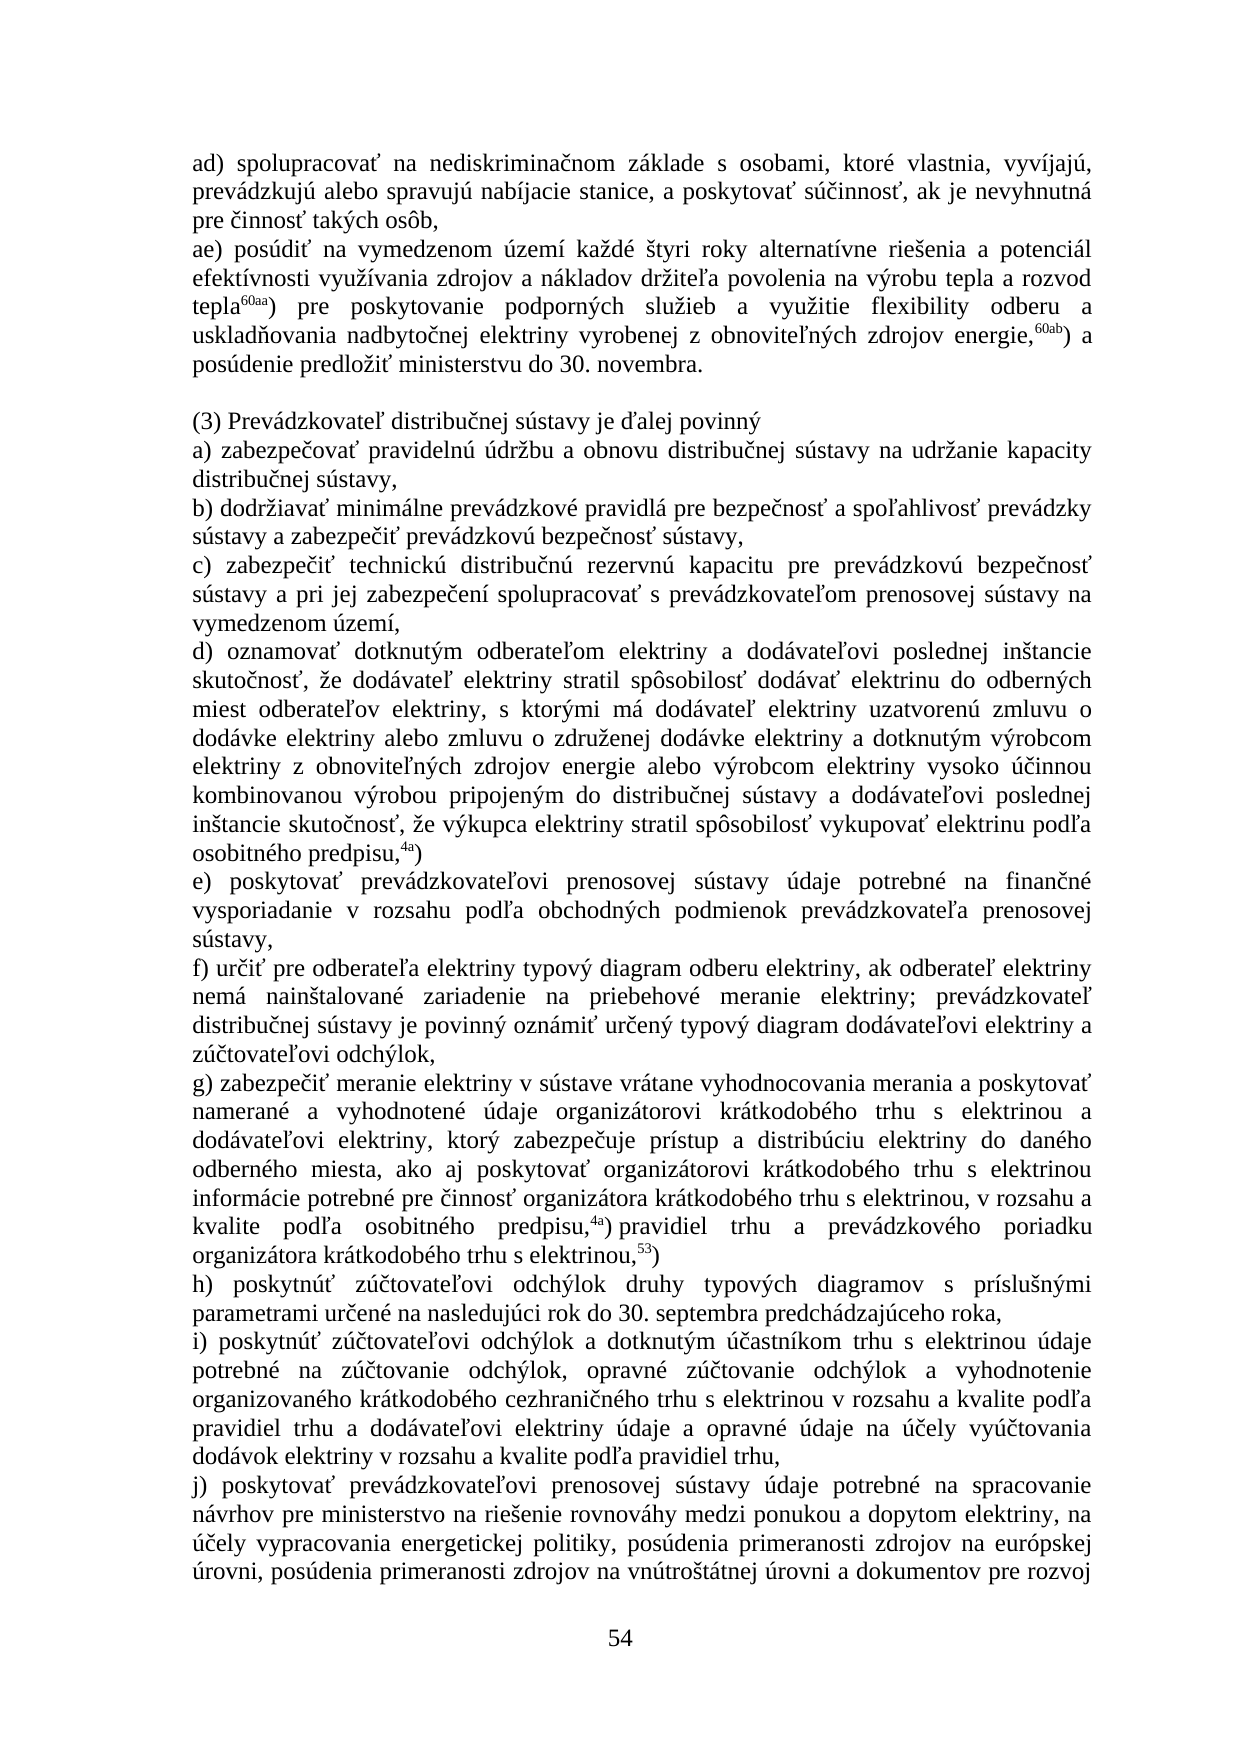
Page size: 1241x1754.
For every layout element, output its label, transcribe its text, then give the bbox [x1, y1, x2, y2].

text h) poskytnúť zúčtovateľovi odchýlok druhy typových diagramov s príslušnými parametrami určené na nasledujúci rok do 30. septembra predchádzajúceho roka, [192, 1269, 1093, 1326]
text (3) Prevádzkovateľ distribučnej sústavy je ďalej povinný [192, 406, 1093, 435]
text ae) posúdiť na vymedzenom území každé štyri roky alternatívne riešenia a potenciál efektívnosti využívania zdrojov a nákladov držiteľa povolenia na výrobu tepla a rozvod tepla60aa) pre poskytovanie podporných služieb a využitie flexibility odberu a uskladňovania nadbytočnej elektriny vyrobenej z obnoviteľných zdrojov energie,60ab) a posúdenie predložiť ministerstvu do 30. novembra. [192, 234, 1093, 378]
text g) zabezpečiť meranie elektriny v sústave vrátane vyhodnocovania merania a poskytovať namerané a vyhodnotené údaje organizátorovi krátkodobého trhu s elektrinou a dodávateľovi elektriny, ktorý zabezpečuje prístup a distribúciu elektriny do daného odberného miesta, ako aj poskytovať organizátorovi krátkodobého trhu s elektrinou informácie potrebné pre činnosť organizátora krátkodobého trhu s elektrinou, v rozsahu a kvalite podľa osobitného predpisu,4a) pravidiel trhu a prevádzkového poriadku organizátora krátkodobého trhu s elektrinou,53) [192, 1068, 1093, 1269]
text e) poskytovať prevádzkovateľovi prenosovej sústavy údaje potrebné na finančné vysporiadanie v rozsahu podľa obchodných podmienok prevádzkovateľa prenosovej sústavy, [192, 866, 1093, 953]
text i) poskytnúť zúčtovateľovi odchýlok a dotknutým účastníkom trhu s elektrinou údaje potrebné na zúčtovanie odchýlok, opravné zúčtovanie odchýlok a vyhodnotenie organizovaného krátkodobého cezhraničného trhu s elektrinou v rozsahu a kvalite podľa pravidiel trhu a dodávateľovi elektriny údaje a opravné údaje na účely vyúčtovania dodávok elektriny v rozsahu a kvalite podľa pravidiel trhu, [192, 1326, 1093, 1470]
text a) zabezpečovať pravidelnú údržbu a obnovu distribučnej sústavy na udržanie kapacity distribučnej sústavy, [192, 435, 1093, 493]
text d) oznamovať dotknutým odberateľom elektriny a dodávateľovi poslednej inštancie skutočnosť, že dodávateľ elektriny stratil spôsobilosť dodávať elektrinu do odberných miest odberateľov elektriny, s ktorými má dodávateľ elektriny uzatvorenú zmluvu o dodávke elektriny alebo zmluvu o združenej dodávke elektriny a dotknutým výrobcom elektriny z obnoviteľných zdrojov energie alebo výrobcom elektriny vysoko účinnou kombinovanou výrobou pripojeným do distribučnej sústavy a dodávateľovi poslednej inštancie skutočnosť, že výkupca elektriny stratil spôsobilosť vykupovať elektrinu podľa osobitného predpisu,4a) [192, 636, 1093, 866]
text b) dodržiavať minimálne prevádzkové pravidlá pre bezpečnosť a spoľahlivosť prevádzky sústavy a zabezpečiť prevádzkovú bezpečnosť sústavy, [192, 493, 1093, 550]
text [192, 1470, 1093, 1585]
text ad) spolupracovať na nediskriminačnom základe s osobami, ktoré vlastnia, vyvíjajú, prevádzkujú alebo spravujú nabíjacie stanice, a poskytovať súčinnosť, ak je nevyhnutná pre činnosť takých osôb, [192, 148, 1093, 234]
text c) zabezpečiť technickú distribučnú rezervnú kapacitu pre prevádzkovú bezpečnosť sústavy a pri jej zabezpečení spolupracovať s prevádzkovateľom prenosovej sústavy na vymedzenom území, [192, 550, 1093, 636]
text f) určiť pre odberateľa elektriny typový diagram odberu elektriny, ak odberateľ elektriny nemá nainštalované zariadenie na priebehové meranie elektriny; prevádzkovateľ distribučnej sústavy je povinný oznámiť určený typový diagram dodávateľovi elektriny a zúčtovateľovi odchýlok, [192, 953, 1093, 1068]
